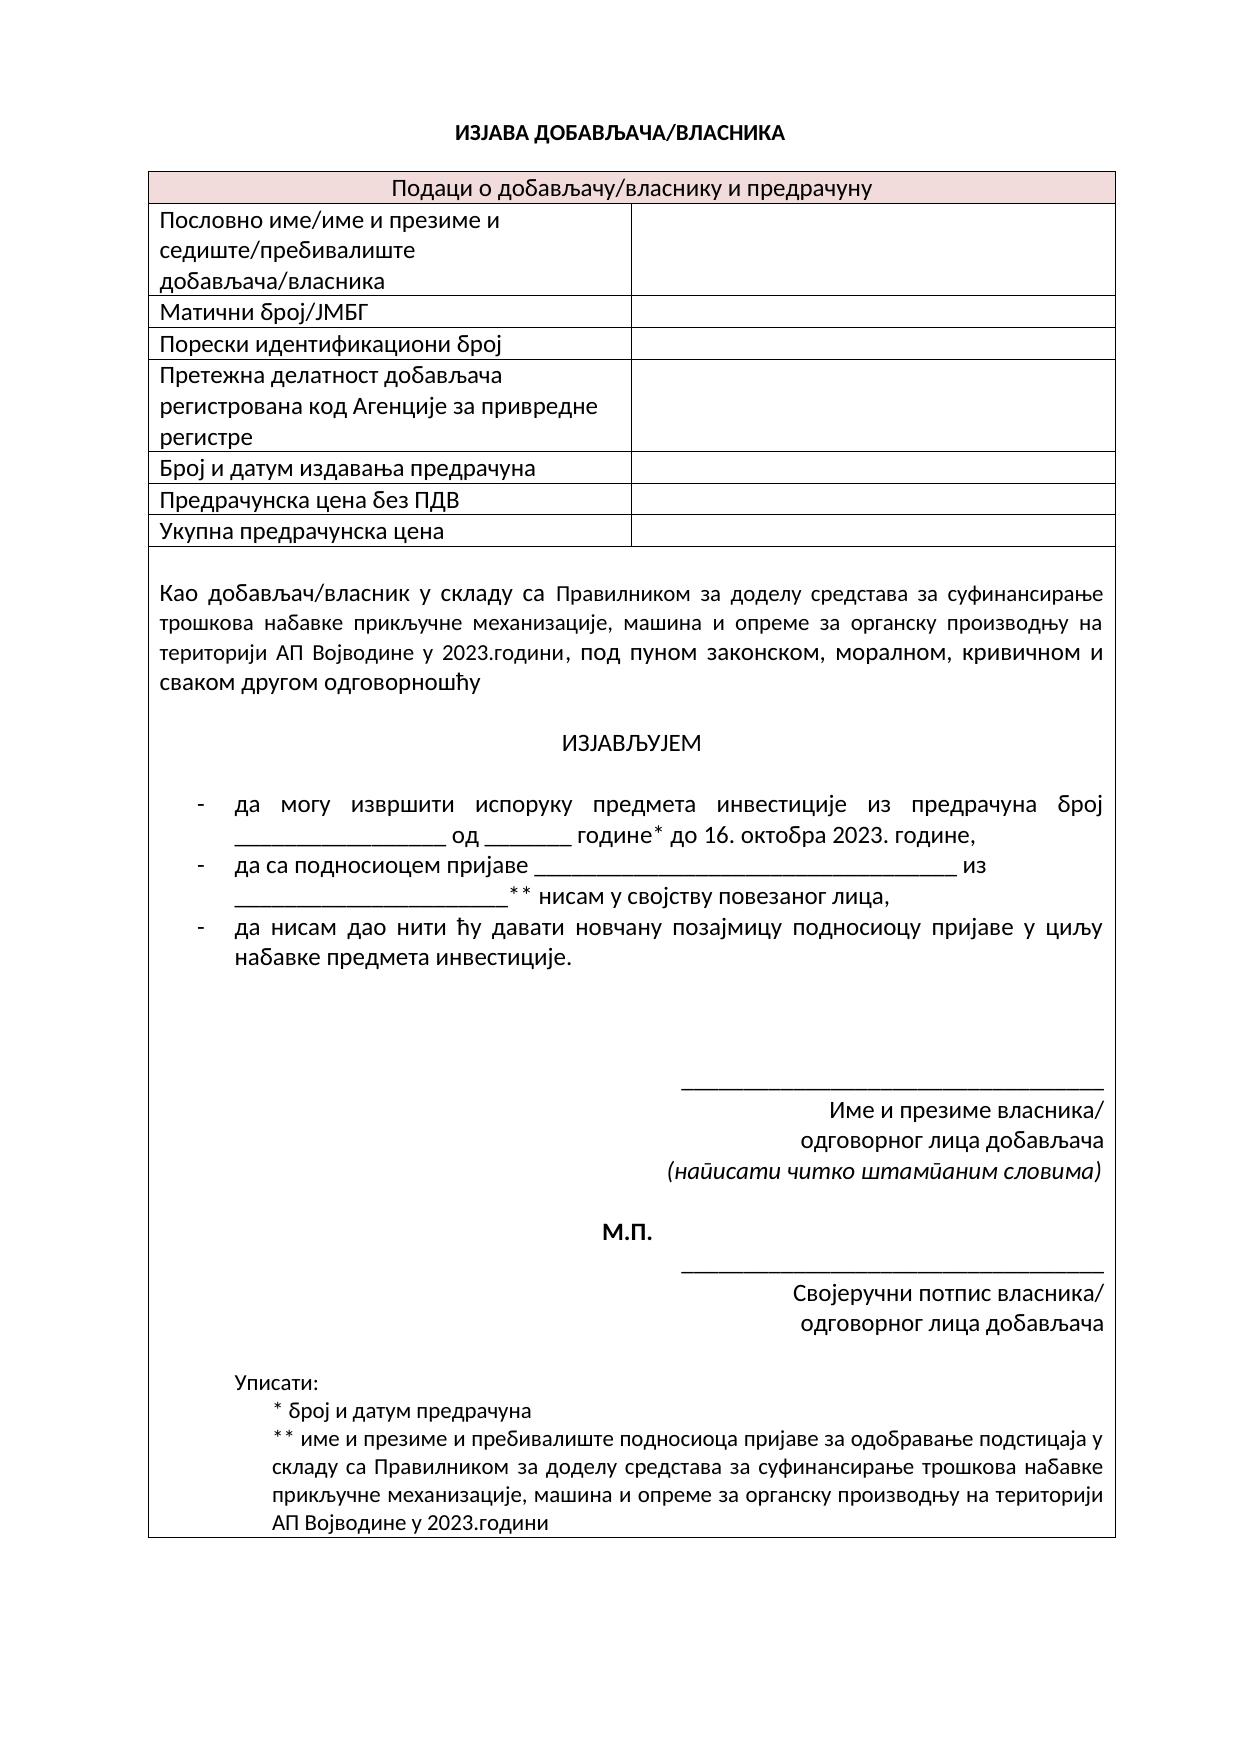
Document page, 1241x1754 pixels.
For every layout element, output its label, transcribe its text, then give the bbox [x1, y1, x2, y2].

table_cell [632, 204, 1115, 295]
table_cell Број и датум издавања предрачуна [149, 452, 631, 483]
table_cell Као добављач/власник у складу са Правилником за доделу средстава за суфинансирање трошкова набавке прикључне механизације, машина и опреме за органску производњу на територији АП Војводине у 2023.години, под пуном законском, моралном, кривичном и сваком другом одговорношћу ИЗЈАВЉУЈЕМ да могу извршити испоруку предмета инвестиције из предрачуна број _________________ од _______ године* до 16. октобра 2023. године, да са подносиоцем пријаве __________________________________ из ______________________** нисам у својству повезаног лица, да нисам дао нити ћу давати новчану позајмицу подносиоцу пријаве у циљу набавке предмета инвестиције. __________________________________ Име и презиме власника/ одговорног лица добављача (написати читко штампаним словима) М.П. __________________________________ Својеручни потпис власника/ одговорног лица добављача Уписати: * број и датум предрачуна ** име и презиме и пребивалиште подносиоца пријаве за одобравање подстицаја у складу са Правилником за доделу средстава за суфинансирање трошкова набавке прикључне механизације, машина и опреме за органску производњу на територији АП Војводине у 2023.години [149, 547, 1115, 1537]
table_header Подаци о добављачу/власнику и предрачуну [149, 172, 1115, 203]
table_cell [632, 484, 1115, 514]
table_cell [632, 360, 1115, 451]
table_cell [632, 515, 1115, 546]
table_cell Матични број/ЈМБГ [149, 296, 631, 327]
table_cell [632, 296, 1115, 327]
table_cell Пословно име/име и презиме и седиште/пребивалиште добављача/власника [149, 204, 631, 295]
text ИЗЈАВА ДОБАВЉАЧА/ВЛАСНИКА [148, 118, 1093, 146]
table_cell Укупна предрачунска цена [149, 515, 631, 546]
table_cell [632, 328, 1115, 358]
table_cell [632, 452, 1115, 483]
table_cell Предрачунска цена без ПДВ [149, 484, 631, 514]
table_cell Претежна делатност добављача регистрована код Агенције за привредне регистре [149, 360, 631, 451]
table_cell Порески идентификациони број [149, 328, 631, 358]
